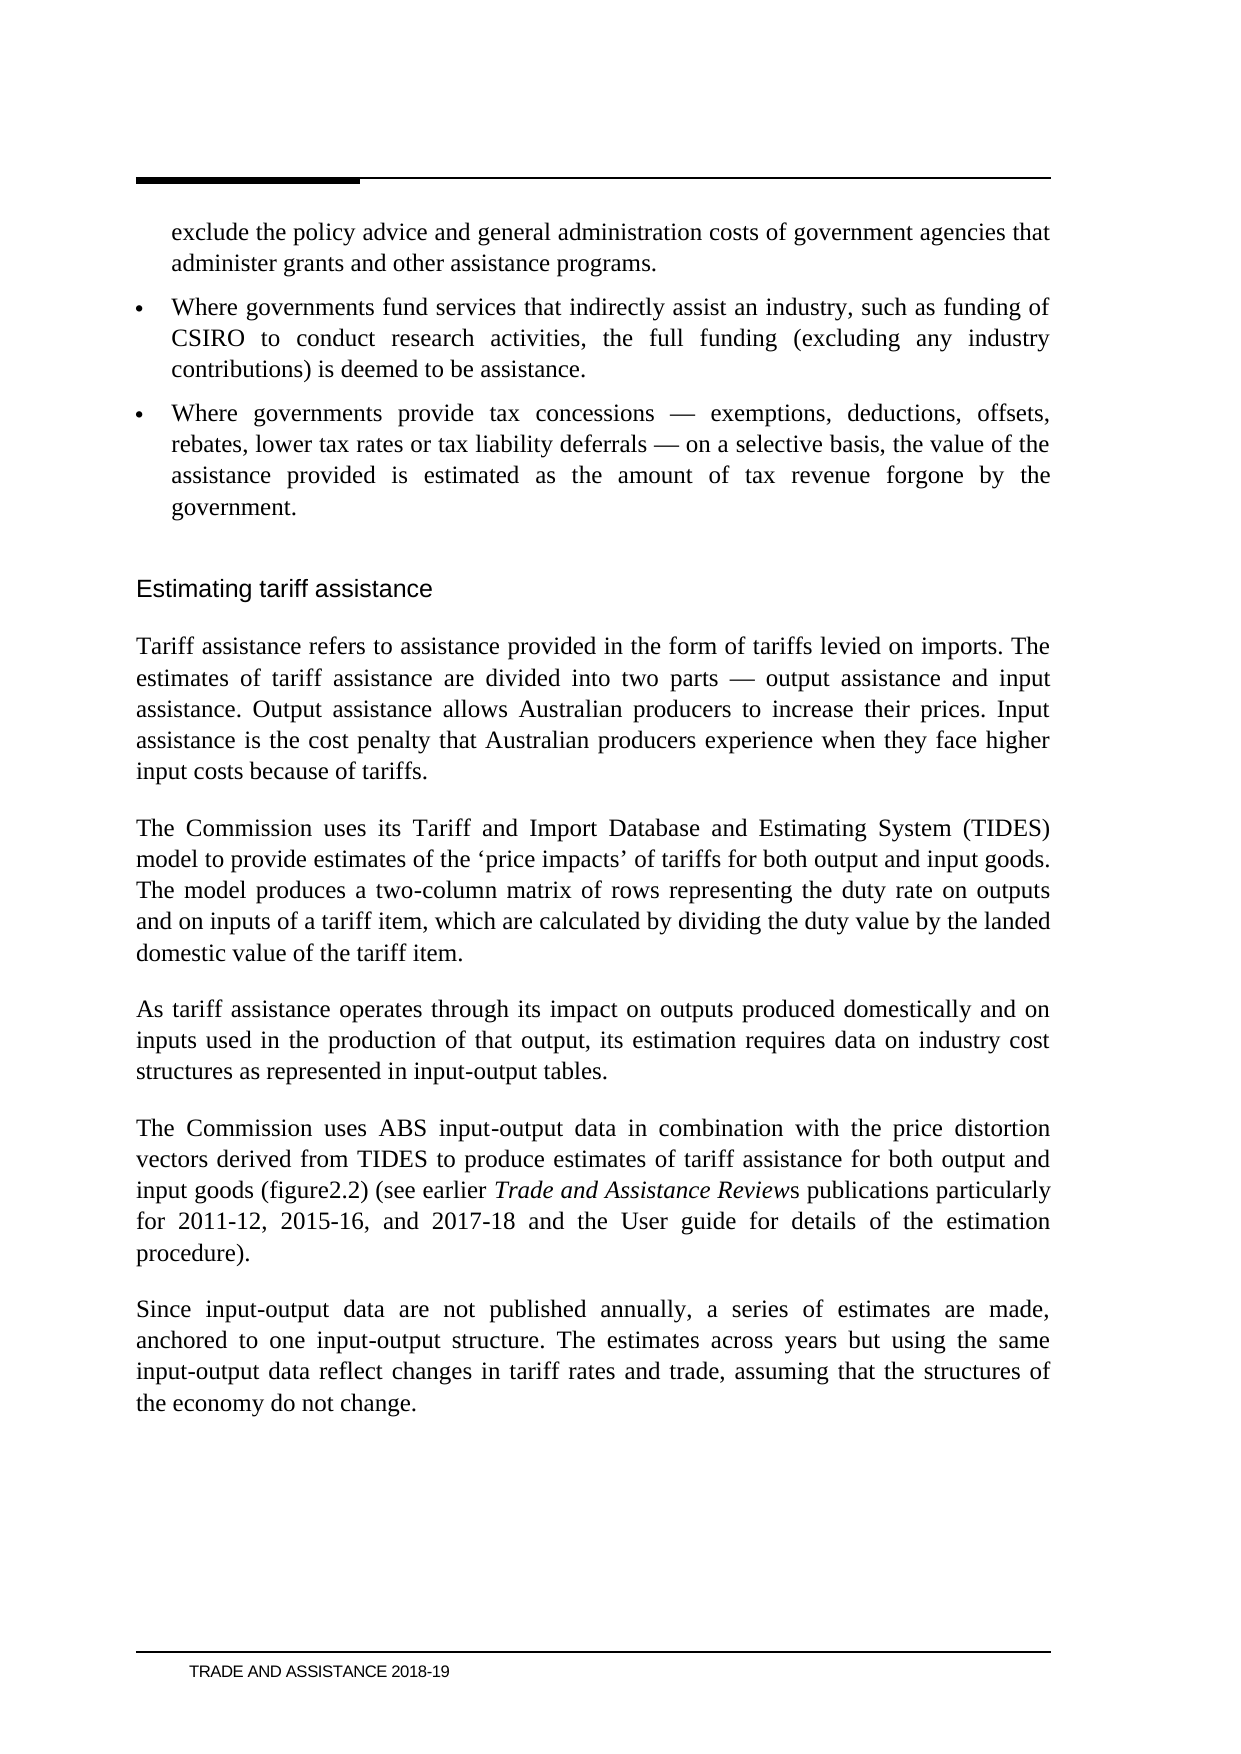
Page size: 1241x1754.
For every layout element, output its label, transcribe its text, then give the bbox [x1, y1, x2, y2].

text The Commission uses its Tariff and Import Database and Estimating System (TIDES) model to provide estimates of the ‘price impacts’ of tariffs for both output and input goods. The model produces a two-column matrix of rows representing the duty rate on outputs and on inputs of a tariff item, which are calculated by dividing the duty value by the landed domestic value of the tariff item. [136, 810, 1051, 966]
list Where governments fund services that indirectly assist an industry, such as funding of CSIRO to conduct research activities, the full funding (excluding any industry contributions) is deemed to be assistance. [136, 289, 1051, 383]
list Where governments provide tax concessions — exemptions, deductions, offsets, rebates, lower tax rates or tax liability deferrals — on a selective basis, the value of the assistance provided is estimated as the amount of tax revenue forgone by the government. [136, 396, 1051, 521]
text Tariff assistance refers to assistance provided in the form of tariffs levied on imports. The estimates of tariff assistance are divided into two parts — output assistance and input assistance. Output assistance allows Australian producers to increase their prices. Input assistance is the cost penalty that Australian producers experience when they face higher input costs because of tariffs. [136, 629, 1051, 785]
text As tariff assistance operates through its impact on outputs produced domestically and on inputs used in the production of that output, its estimation requires data on industry cost structures as represented in input-output tables. [136, 991, 1051, 1085]
subtitle Estimating tariff assistance [136, 571, 1051, 604]
text The Commission uses ABS input-output data in combination with the price distortion vectors derived from TIDES to produce estimates of tariff assistance for both output and input goods (figure2.2) (see earlier Trade and Assistance Reviews publications particularly for 2011-12, 2015-16, and 2017-18 and the User guide for details of the estimation procedure). [136, 1110, 1051, 1266]
text Since input-output data are not published annually, a series of estimates are made, anchored to one input-output structure. The estimates across years but using the same input-output data reflect changes in tariff rates and trade, assuming that the structures of the economy do not change. [136, 1291, 1051, 1416]
